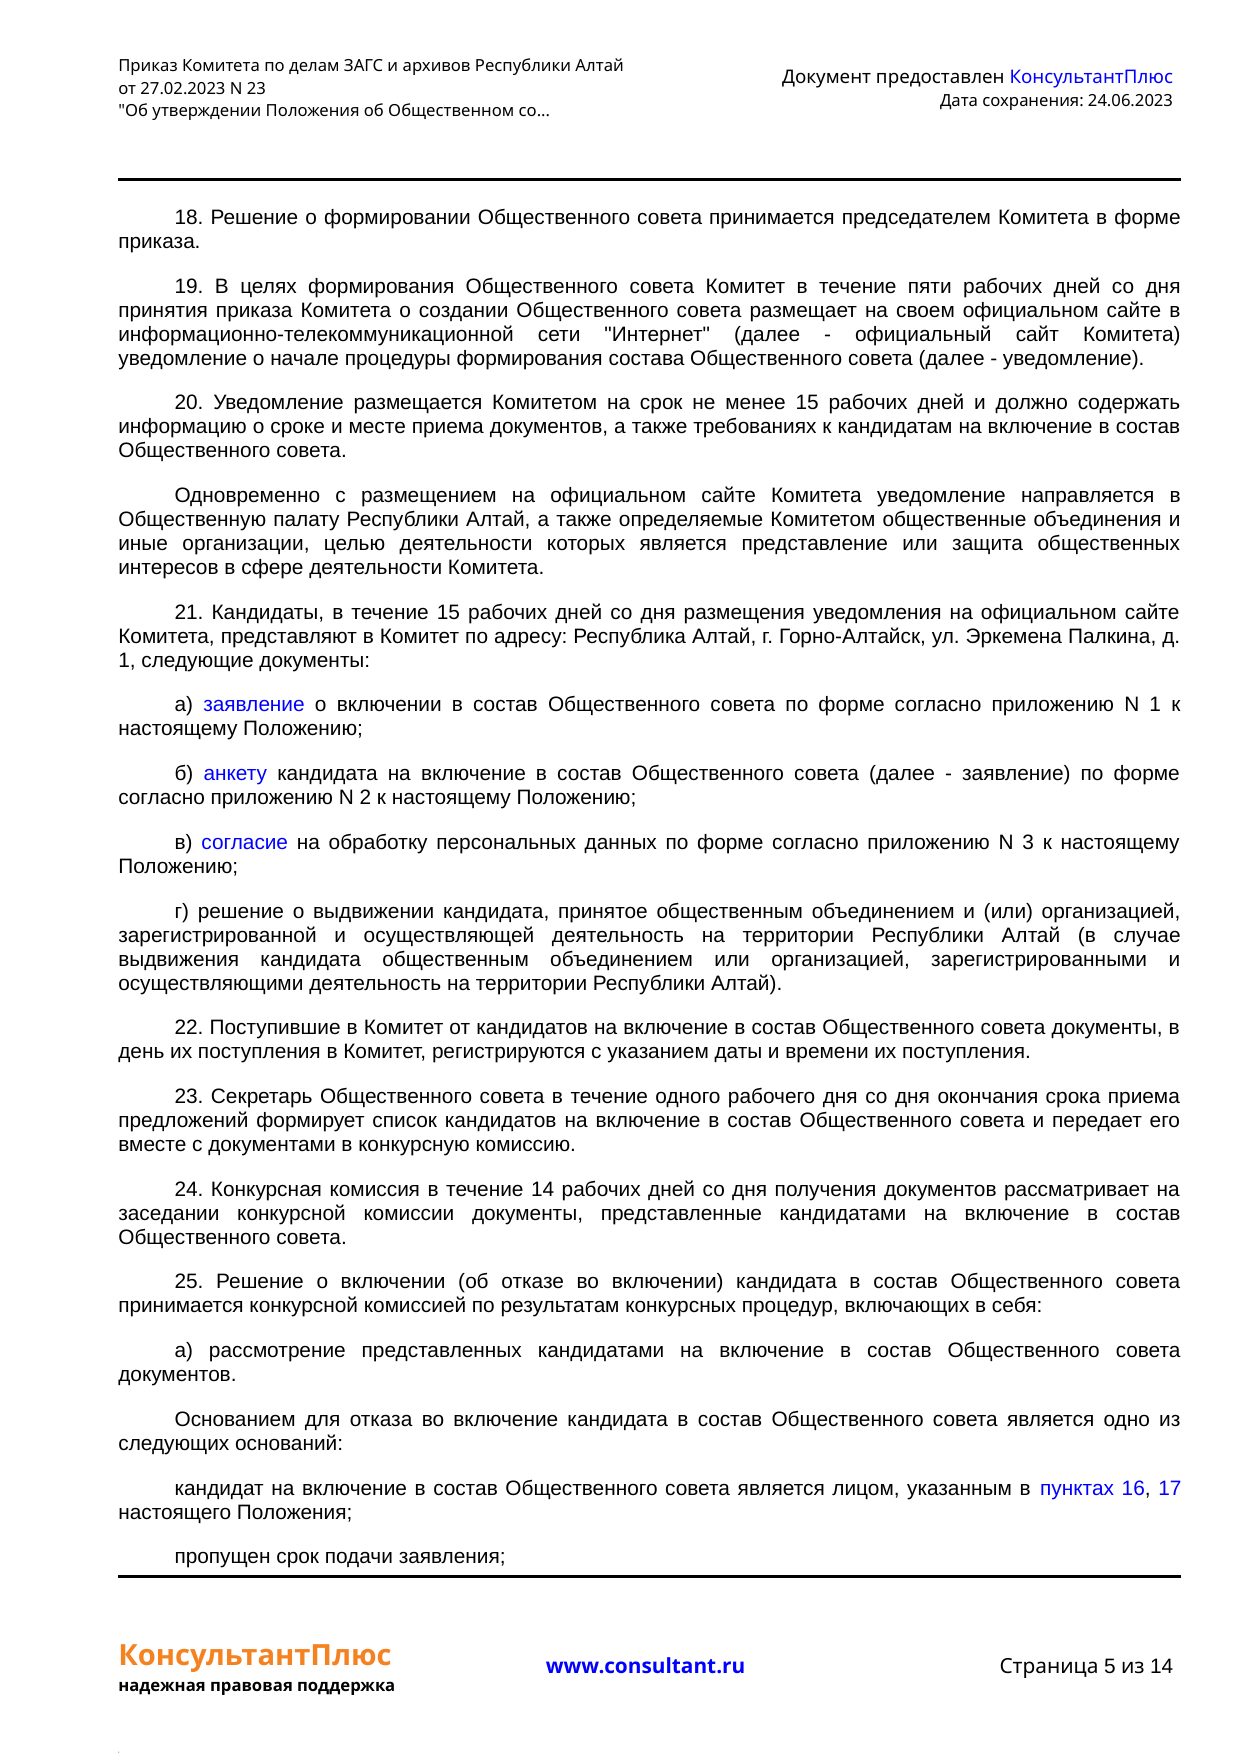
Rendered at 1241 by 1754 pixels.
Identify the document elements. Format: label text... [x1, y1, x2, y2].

text в) согласие на обработку персональных данных по форме согласно приложению N 3 к настоящему Положению; [118, 830, 1181, 878]
text б) анкету кандидата на включение в состав Общественного совета (далее - заявление) по форме согласно приложению N 2 к настоящему Положению; [118, 761, 1181, 809]
text 20. Уведомление размещается Комитетом на срок не менее 15 рабочих дней и должно содержать информацию о сроке и месте приема документов, а также требованиях к кандидатам на включение в состав Общественного совета. [118, 390, 1181, 462]
text Основанием для отказа во включение кандидата в состав Общественного совета является одно из следующих оснований: [118, 1407, 1181, 1455]
text пропущен срок подачи заявления; [118, 1544, 1181, 1568]
text 21. Кандидаты, в течение 15 рабочих дней со дня размещения уведомления на официальном сайте Комитета, представляют в Комитет по адресу: Республика Алтай, г. Горно-Алтайск, ул. Эркемена Палкина, д. 1, следующие документы: [118, 599, 1181, 671]
text Одновременно с размещением на официальном сайте Комитета уведомление направляется в Общественную палату Республики Алтай, а также определяемые Комитетом общественные объединения и иные организации, целью деятельности которых является представление или защита общественных интересов в сфере деятельности Комитета. [118, 483, 1181, 579]
text 23. Секретарь Общественного совета в течение одного рабочего дня со дня окончания срока приема предложений формирует список кандидатов на включение в состав Общественного совета и передает его вместе с документами в конкурсную комиссию. [118, 1084, 1181, 1156]
text г) решение о выдвижении кандидата, принятое общественным объединением и (или) организацией, зарегистрированной и осуществляющей деятельность на территории Республики Алтай (в случае выдвижения кандидата общественным объединением или организацией, зарегистрированными и осуществляющими деятельность на территории Республики Алтай). [118, 898, 1181, 994]
text 22. Поступившие в Комитет от кандидатов на включение в состав Общественного совета документы, в день их поступления в Комитет, регистрируются с указанием даты и времени их поступления. [118, 1015, 1181, 1063]
text 19. В целях формирования Общественного совета Комитет в течение пяти рабочих дней со дня принятия приказа Комитета о создании Общественного совета размещает на своем официальном сайте в информационно-телекоммуникационной сети "Интернет" (далее - официальный сайт Комитета) уведомление о начале процедуры формирования состава Общественного совета (далее - уведомление). [118, 273, 1181, 369]
text а) рассмотрение представленных кандидатами на включение в состав Общественного совета документов. [118, 1338, 1181, 1386]
text 24. Конкурсная комиссия в течение 14 рабочих дней со дня получения документов рассматривает на заседании конкурсной комиссии документы, представленные кандидатами на включение в состав Общественного совета. [118, 1177, 1181, 1248]
text а) заявление о включении в состав Общественного совета по форме согласно приложению N 1 к настоящему Положению; [118, 692, 1181, 740]
text 25. Решение о включении (об отказе во включении) кандидата в состав Общественного совета принимается конкурсной комиссией по результатам конкурсных процедур, включающих в себя: [118, 1269, 1181, 1317]
text кандидат на включение в состав Общественного совета является лицом, указанным в пунктах 16, 17 настоящего Положения; [118, 1476, 1181, 1523]
text 18. Решение о формировании Общественного совета принимается председателем Комитета в форме приказа. [118, 205, 1181, 253]
